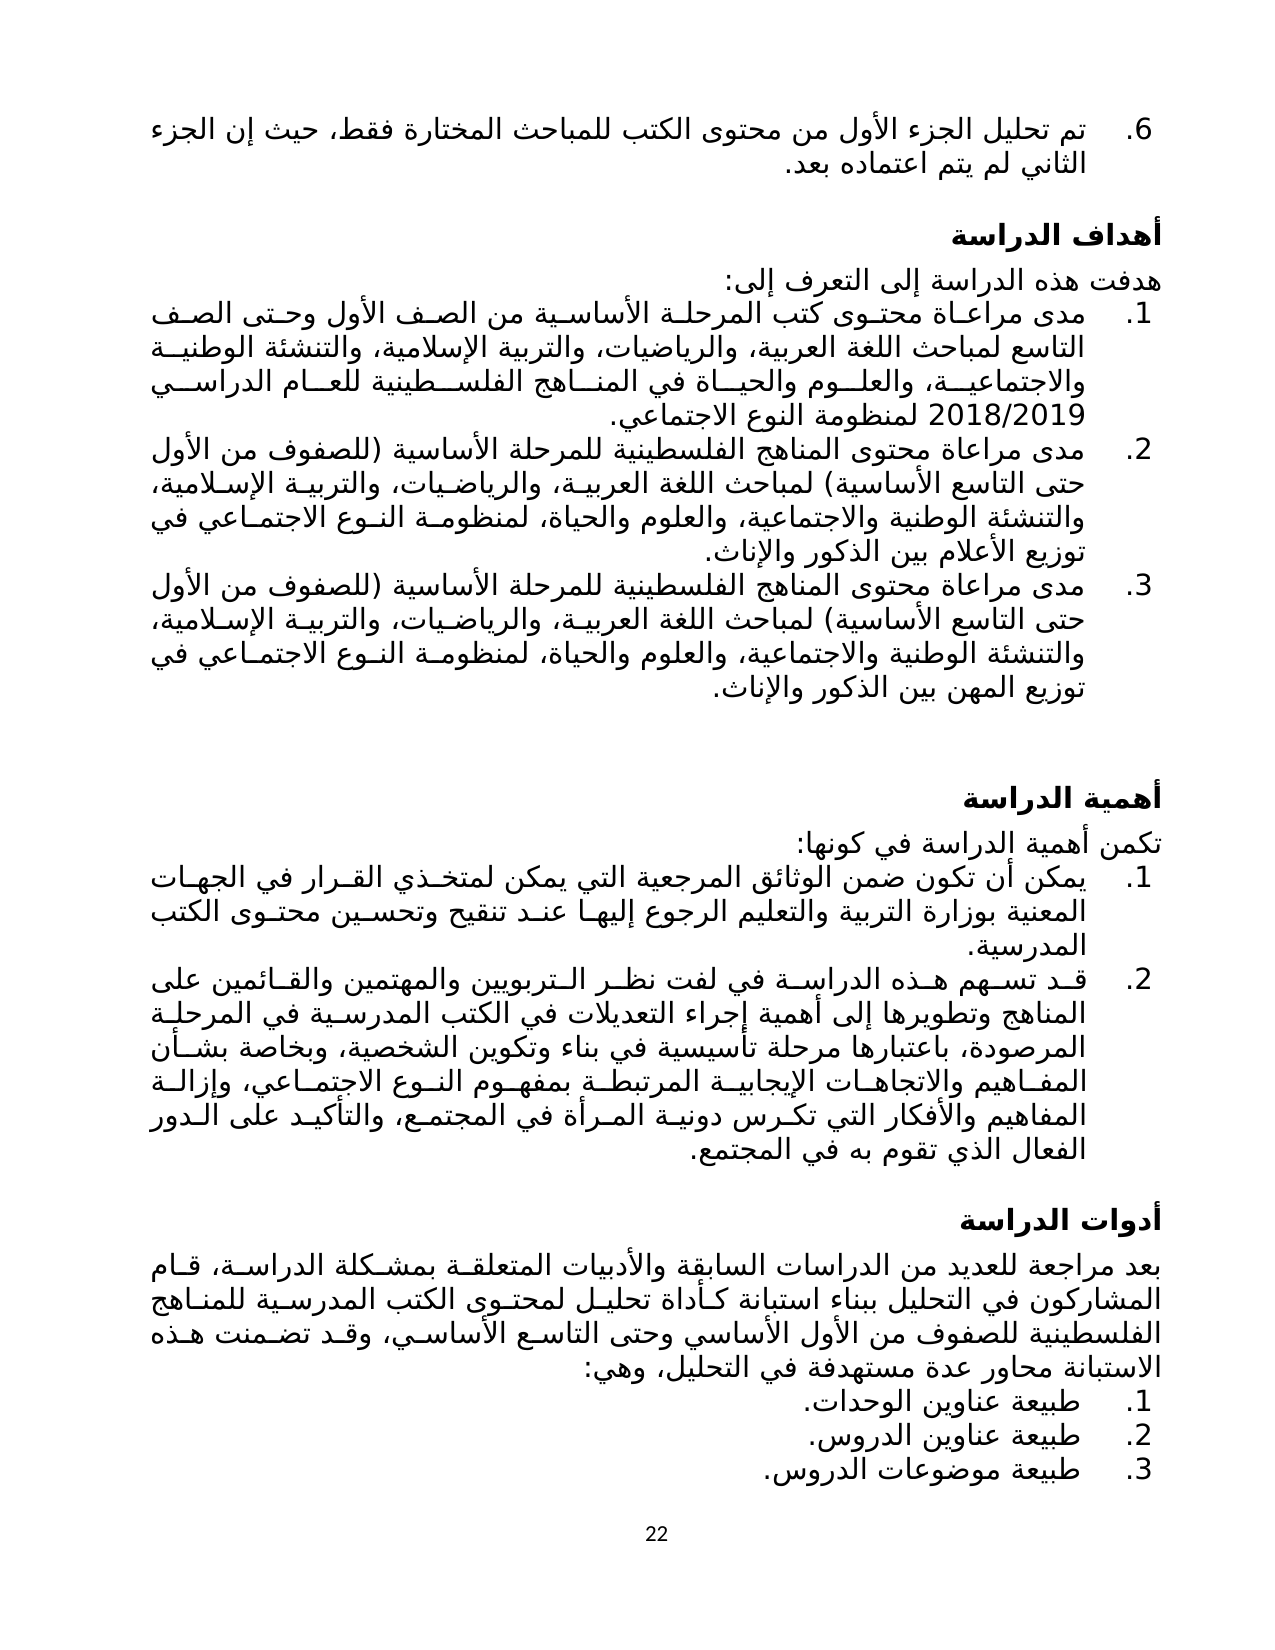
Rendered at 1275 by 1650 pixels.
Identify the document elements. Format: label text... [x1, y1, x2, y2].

list طبيعة عناوين الدروس. [150, 1418, 1125, 1452]
text هدفت هذه الدراسة إلى التعرف إلى: [150, 263, 1162, 297]
list مدى مراعاة محتوى المناهج الفلسطينية للمرحلة الأساسية (للصفوف من الأول حتى التاسع الأساسية) لمباحث اللغة العربية، والرياضيات، والتربية الإسلامية، والتنشئة الوطنية والاجتماعية، والعلوم والحياة، لمنظومة النوع الاجتماعي في توزيع المهن بين الذكور والإناث. [150, 568, 1125, 704]
list مدى مراعاة محتوى المناهج الفلسطينية للمرحلة الأساسية (للصفوف من الأول حتى التاسع الأساسية) لمباحث اللغة العربية، والرياضيات، والتربية الإسلامية، والتنشئة الوطنية والاجتماعية، والعلوم والحياة، لمنظومة النوع الاجتماعي في توزيع الأعلام بين الذكور والإناث. [150, 433, 1125, 568]
list قد تسهم هذه الدراسة في لفت نظر التربويين والمهتمين والقائمين على المناهج وتطويرها إلى أهمية إجراء التعديلات في الكتب المدرسية في المرحلة المرصودة، باعتبارها مرحلة تأسيسية في بناء وتكوين الشخصية، وبخاصة بشأن المفاهيم والاتجاهات الإيجابية المرتبطة بمفهوم النوع الاجتماعي، وإزالة المفاهيم والأفكار التي تكرس دونية المرأة في المجتمع، والتأكيد على الدور الفعال الذي تقوم به في المجتمع. [150, 962, 1125, 1166]
list يمكن أن تكون ضمن الوثائق المرجعية التي يمكن لمتخذي القرار في الجهات المعنية بوزارة التربية والتعليم الرجوع إليها عند تنقيح وتحسين محتوى الكتب المدرسية. [150, 861, 1125, 962]
list طبيعة عناوين الوحدات. [150, 1384, 1125, 1418]
subtitle أدوات الدراسة [150, 1204, 1162, 1238]
list طبيعة موضوعات الدروس. [150, 1452, 1125, 1486]
subtitle أهمية الدراسة [150, 782, 1162, 816]
list تم تحليل الجزء الأول من محتوى الكتب للمباحث المختارة فقط، حيث إن الجزء الثاني لم يتم اعتماده بعد. [150, 112, 1125, 180]
list مدى مراعاة محتوى كتب المرحلة الأساسية من الصف الأول وحتى الصف التاسع لمباحث اللغة العربية، والرياضيات، والتربية الإسلامية، والتنشئة الوطنية والاجتماعية، والعلوم والحياة في المناهج الفلسطينية للعام الدراسي 2018/2019 لمنظومة النوع الاجتماعي. [150, 297, 1125, 433]
subtitle أهداف الدراسة [150, 218, 1162, 252]
text بعد مراجعة للعديد من الدراسات السابقة والأدبيات المتعلقة بمشكلة الدراسة، قام المشاركون في التحليل ببناء استبانة كأداة تحليل لمحتوى الكتب المدرسية للمناهج الفلسطينية للصفوف من الأول الأساسي وحتى التاسع الأساسي، وقد تضمنت هذه الاستبانة محاور عدة مستهدفة في التحليل، وهي: [150, 1249, 1162, 1384]
text تكمن أهمية الدراسة في كونها: [150, 827, 1162, 861]
